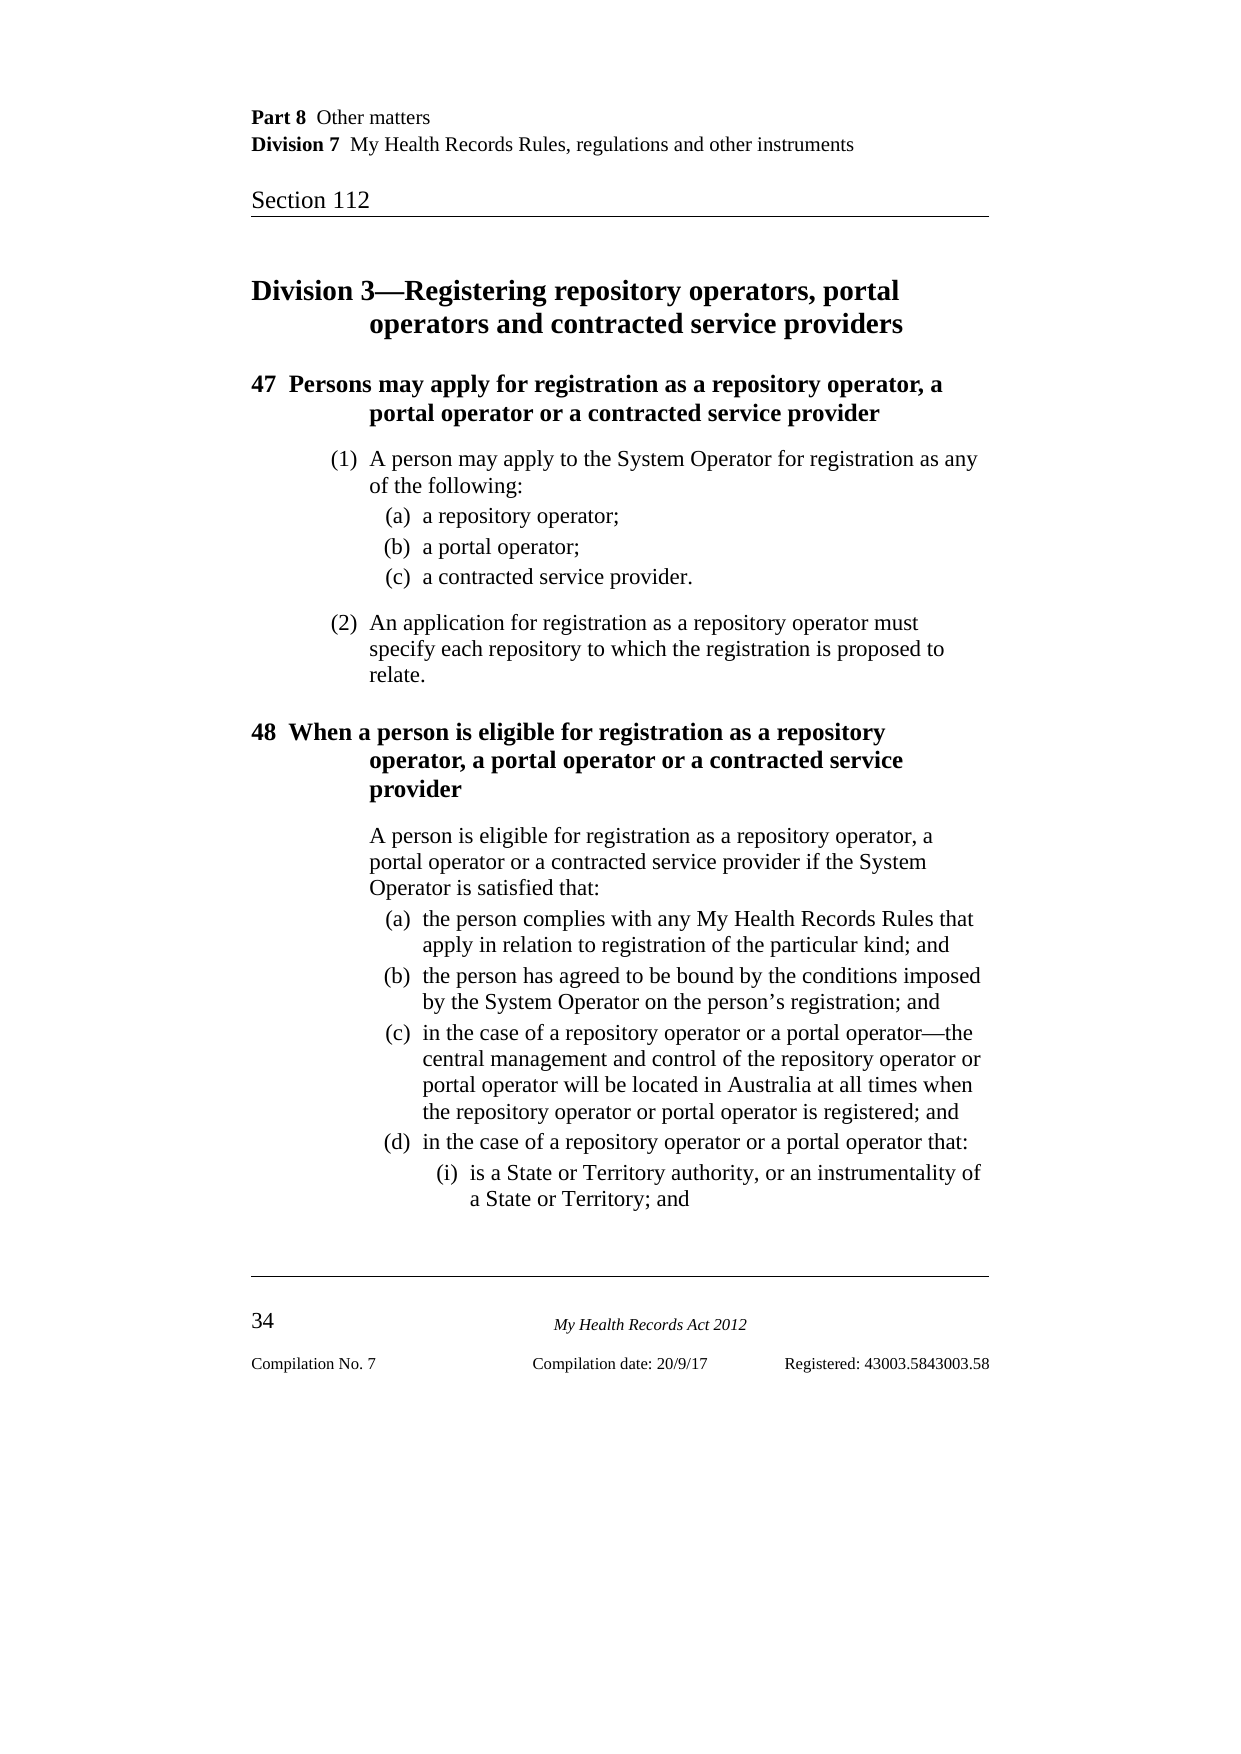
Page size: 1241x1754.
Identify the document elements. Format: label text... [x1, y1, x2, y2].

text (b) a portal operator; [251, 533, 989, 559]
text (b) the person has agreed to be bound by the conditions imposed by the System Operator on the person’s registration; and [251, 962, 989, 1014]
text (2) An application for registration as a repository operator must specify each repository to which the registration is proposed to relate. [251, 608, 989, 688]
text 48 When a person is eligible for registration as a repository operator, a portal operator or a contracted service provider [251, 717, 989, 803]
text (c) a contracted service provider. [251, 563, 989, 590]
text (1) A person may apply to the System Operator for registration as any of the following: [251, 446, 989, 498]
text Division 3—Registering repository operators, portal operators and contracted service providers [251, 273, 989, 340]
text (a) a repository operator; [251, 502, 989, 529]
text (c) in the case of a repository operator or a portal operator—the central management and control of the repository operator or portal operator will be located in Australia at all times when the repository operator or portal operator is registered; and [251, 1019, 989, 1124]
text (i) is a State or Territory authority, or an instrumentality of a State or Territory; and [251, 1159, 989, 1212]
text 47 Persons may apply for registration as a repository operator, a portal operator or a contracted service provider [251, 369, 989, 427]
text (a) the person complies with any My Health Records Rules that apply in relation to registration of the particular kind; and [251, 905, 989, 958]
text A person is eligible for registration as a repository operator, a portal operator or a contracted service provider if the System Operator is satisfied that: [251, 822, 989, 901]
text (d) in the case of a repository operator or a portal operator that: [251, 1128, 989, 1155]
